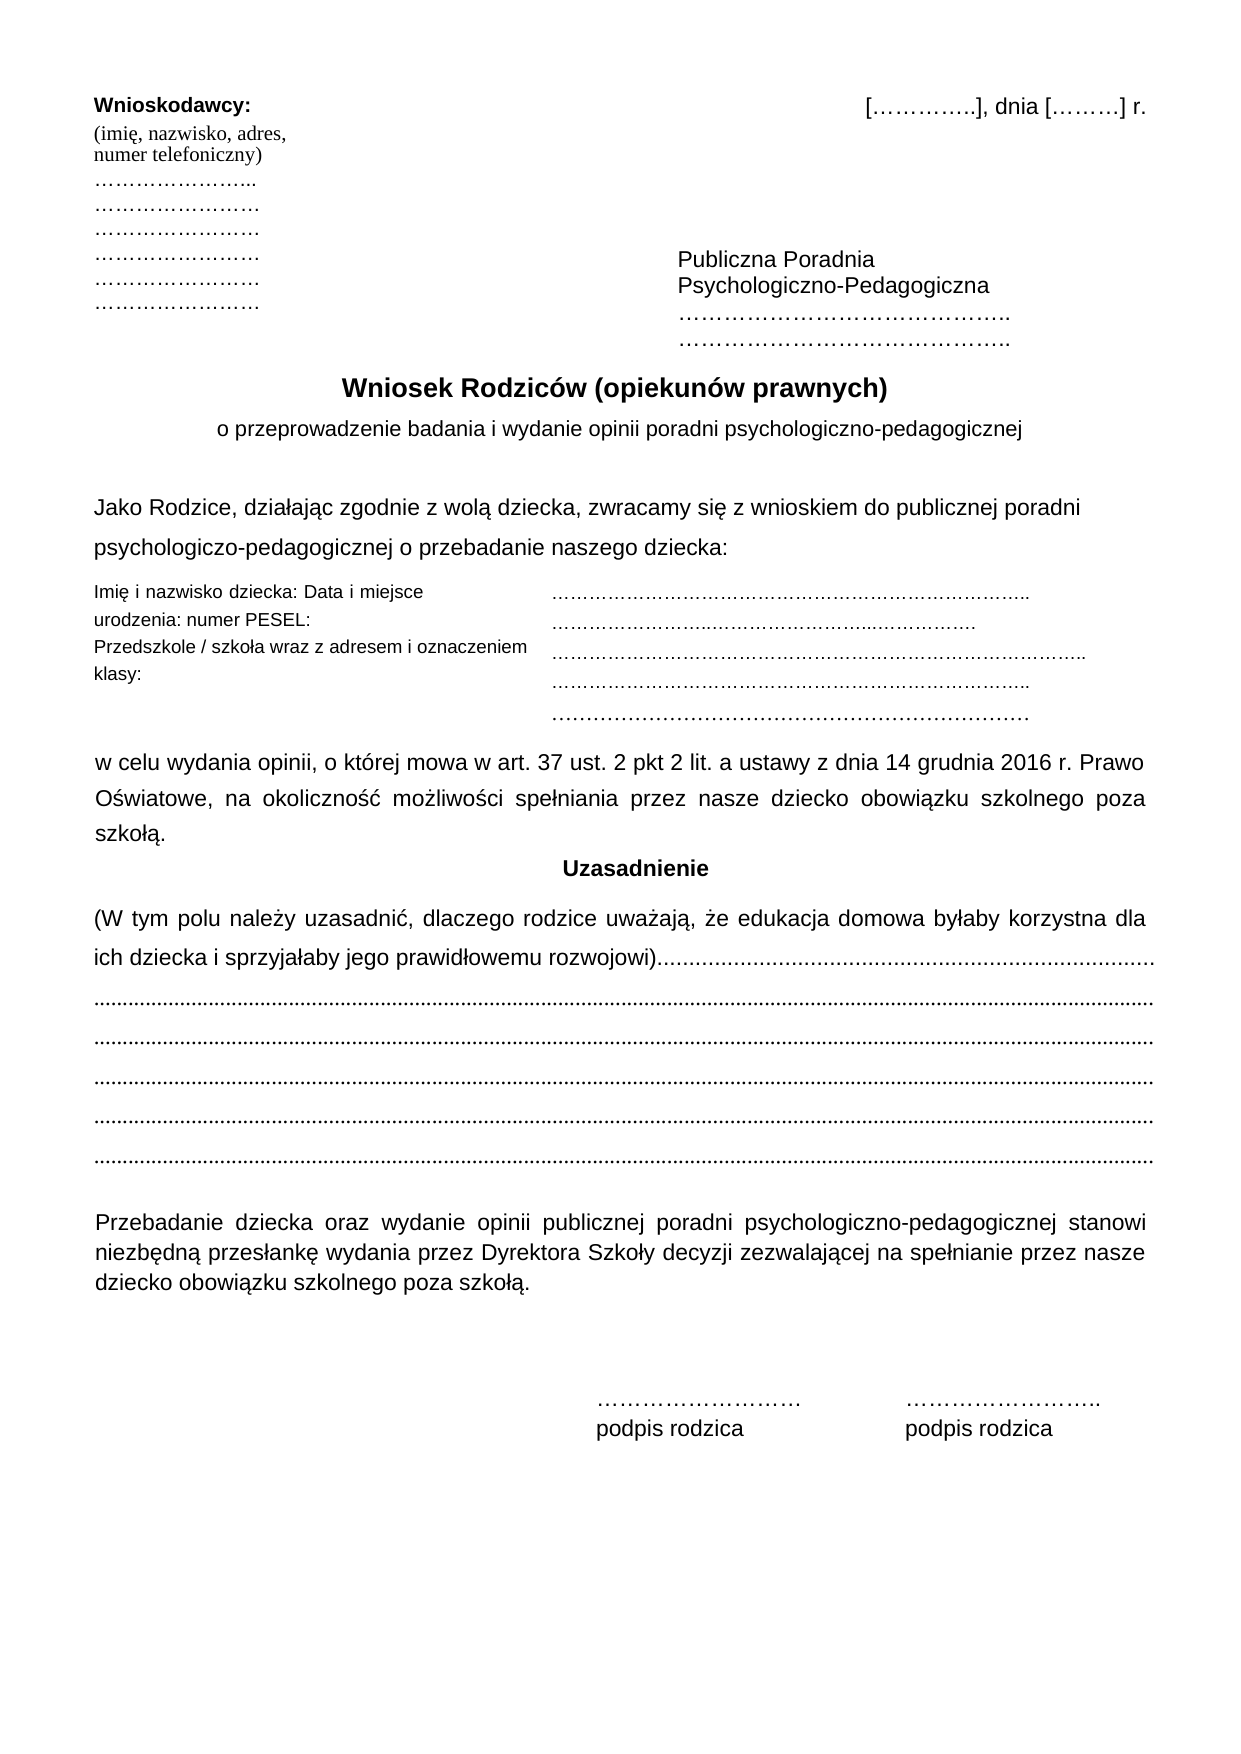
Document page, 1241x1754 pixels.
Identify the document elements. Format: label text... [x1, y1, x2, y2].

text podpis rodzica podpis rodzica [596, 1415, 1146, 1441]
text …………………… [94, 216, 342, 240]
text …………………… [94, 241, 342, 265]
text w celu wydania opinii, o której mowa w art. 37 ust. 2 pkt 2 lit. a ustawy z dnia 14 grudnia 2016 r. Prawo Oświatowe, na okoliczność możliwości spełniania przez nasze dziecko obowiązku szkolnego poza szkołą. [95, 749, 1146, 846]
text …………………………………………………………… [551, 701, 1236, 725]
text …………………... [94, 167, 342, 191]
text …………………………………….. [677, 325, 1146, 351]
text ……………………..……………………...…………….………………………………………………………………………….. [551, 612, 1192, 663]
text Jako Rodzice, działając zgodnie z wolą dziecka, zwracamy się z wnioskiem do publicznej poradni psychologiczo-pedagogicznej o przebadanie naszego dziecka: [94, 494, 1146, 560]
text Uzasadnienie [562, 855, 1146, 881]
text Wniosek Rodziców (opiekunów prawnych) [342, 372, 1146, 403]
text …………………… [94, 266, 342, 289]
text o przeprowadzenie badania i wydanie opinii poradni psychologiczno-pedagogicznej [217, 416, 1146, 441]
text Imię i nazwisko dziecka: Data i miejsce urodzenia: numer PESEL: [94, 581, 424, 630]
text […………..], dnia [………] r. [677, 93, 1146, 119]
text Publiczna Poradnia [677, 246, 1146, 272]
text Wnioskodawcy: [94, 93, 342, 117]
text (W tym polu należy uzasadnić, dlaczego rodzice uważają, że edukacja domowa byłaby korzystna dla ich dziecka i sprzyjałaby jego prawidłowemu rozwojowi). [94, 905, 1146, 971]
text Psychologiczno-Pedagogiczna [677, 272, 1146, 299]
text ……………………… …………………….. [596, 1384, 1146, 1411]
text …………………… [94, 191, 342, 215]
text Przebadanie dziecka oraz wydanie opinii publicznej poradni psychologiczno-pedagogicznej stanowi niezbędną przesłankę wydania przez Dyrektora Szkoły decyzji zezwalającej na spełnianie przez nasze dziecko obowiązku szkolnego poza szkołą. [95, 1209, 1146, 1296]
text ………………………………………………………………….. [551, 671, 1207, 693]
text …………………………………….. [677, 299, 1146, 325]
text …………………… [94, 289, 342, 313]
text ………………………………………………………………….. [551, 581, 1207, 603]
text (imię, nazwisko, adres, numer telefoniczny) [94, 124, 342, 166]
text Przedszkole / szkoła wraz z adresem i oznaczeniem klasy: [94, 636, 530, 684]
